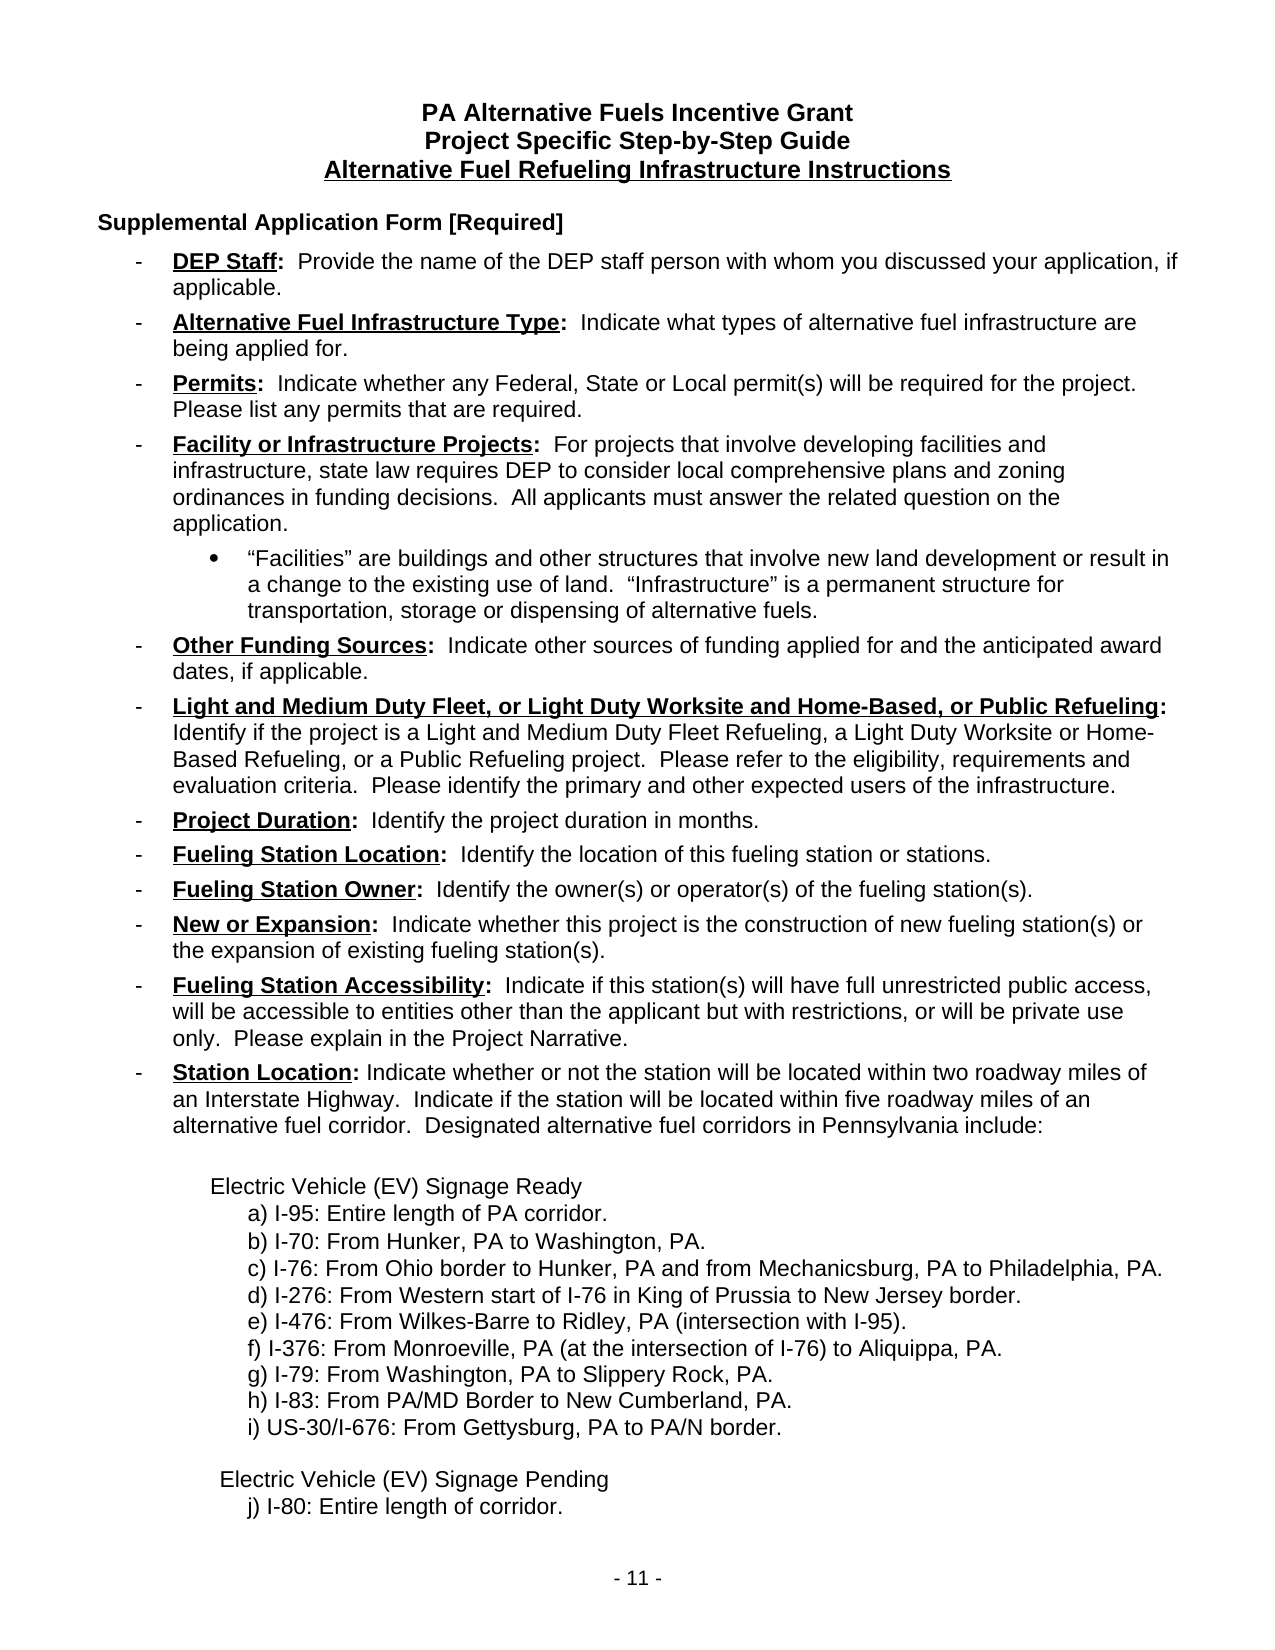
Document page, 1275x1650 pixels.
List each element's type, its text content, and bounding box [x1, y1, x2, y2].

text Light and Medium Duty Fleet, or Light Duty Worksite and Home-Based, or Public Refueling: Identify if the project is a Light and Medium Duty Fleet Refueling, a Light Duty Worksite or Home-Based Refueling, or a Public Refueling project. Please refer to the eligibility, requirements and evaluation criteria. Please identify the primary and other expected users of the infrastructure. [135, 693, 1177, 798]
text Station Location: Indicate whether or not the station will be located within two roadway miles of an Interstate Highway. Indicate if the station will be located within five roadway miles of an alternative fuel corridor. Designated alternative fuel corridors in Pennsylvania include: [135, 1059, 1177, 1138]
text a) I-95: Entire length of PA corridor. [247, 1200, 1177, 1227]
text New or Expansion: Indicate whether this project is the construction of new fueling station(s) or the expansion of existing fueling station(s). [135, 911, 1177, 963]
text i) US-30/I-676: From Gettysburg, PA to PA/N border. [247, 1413, 1177, 1440]
text j) I-80: Entire length of corridor. [247, 1493, 1177, 1519]
text Electric Vehicle (EV) Signage Ready [210, 1173, 1177, 1199]
text “Facilities” are buildings and other structures that involve new land development or result in a change to the existing use of land. “Infrastructure” is a permanent structure for transportation, storage or dispensing of alternative fuels. [210, 544, 1177, 623]
text f) I-376: From Monroeville, PA (at the intersection of I-76) to Aliquippa, PA. [247, 1334, 1177, 1361]
text d) I-276: From Western start of I-76 in King of Prussia to New Jersey border. [247, 1282, 1177, 1308]
text h) I-83: From PA/MD Border to New Cumberland, PA. [247, 1387, 1177, 1413]
text Alternative Fuel Refueling Infrastructure Instructions [97, 155, 1177, 184]
text Electric Vehicle (EV) Signage Pending [219, 1466, 1177, 1493]
text DEP Staff: Provide the name of the DEP staff person with whom you discussed your application, if applicable. [135, 248, 1177, 300]
subtitle Supplemental Application Form [Required] [97, 209, 1177, 235]
text Facility or Infrastructure Projects: For projects that involve developing facilities and infrastructure, state law requires DEP to consider local comprehensive plans and zoning ordinances in funding decisions. All applicants must answer the related question on the application. [135, 431, 1177, 536]
text Fueling Station Accessibility: Indicate if this station(s) will have full unrestricted public access, will be accessible to entities other than the applicant but with restrictions, or will be private use only. Please explain in the Project Narrative. [135, 972, 1177, 1051]
text PA Alternative Fuels Incentive Grant [97, 97, 1177, 126]
text c) I-76: From Ohio border to Hunker, PA and from Mechanicsburg, PA to Philadelphia, PA. [247, 1255, 1177, 1282]
text b) I-70: From Hunker, PA to Washington, PA. [247, 1228, 1177, 1254]
text Alternative Fuel Infrastructure Type: Indicate what types of alternative fuel infrastructure are being applied for. [135, 309, 1177, 361]
text Permits: Indicate whether any Federal, State or Local permit(s) will be required for the project. Please list any permits that are required. [135, 370, 1177, 422]
text e) I-476: From Wilkes-Barre to Ridley, PA (intersection with I-95). [247, 1308, 1177, 1334]
text Fueling Station Location: Identify the location of this fueling station or stations. [135, 841, 1177, 868]
text g) I-79: From Washington, PA to Slippery Rock, PA. [247, 1361, 1177, 1387]
text Fueling Station Owner: Identify the owner(s) or operator(s) of the fueling station(s). [135, 876, 1177, 902]
text Project Duration: Identify the project duration in months. [135, 807, 1177, 833]
text Project Specific Step-by-Step Guide [97, 126, 1177, 155]
text Other Funding Sources: Indicate other sources of funding applied for and the anticipated award dates, if applicable. [135, 632, 1177, 684]
